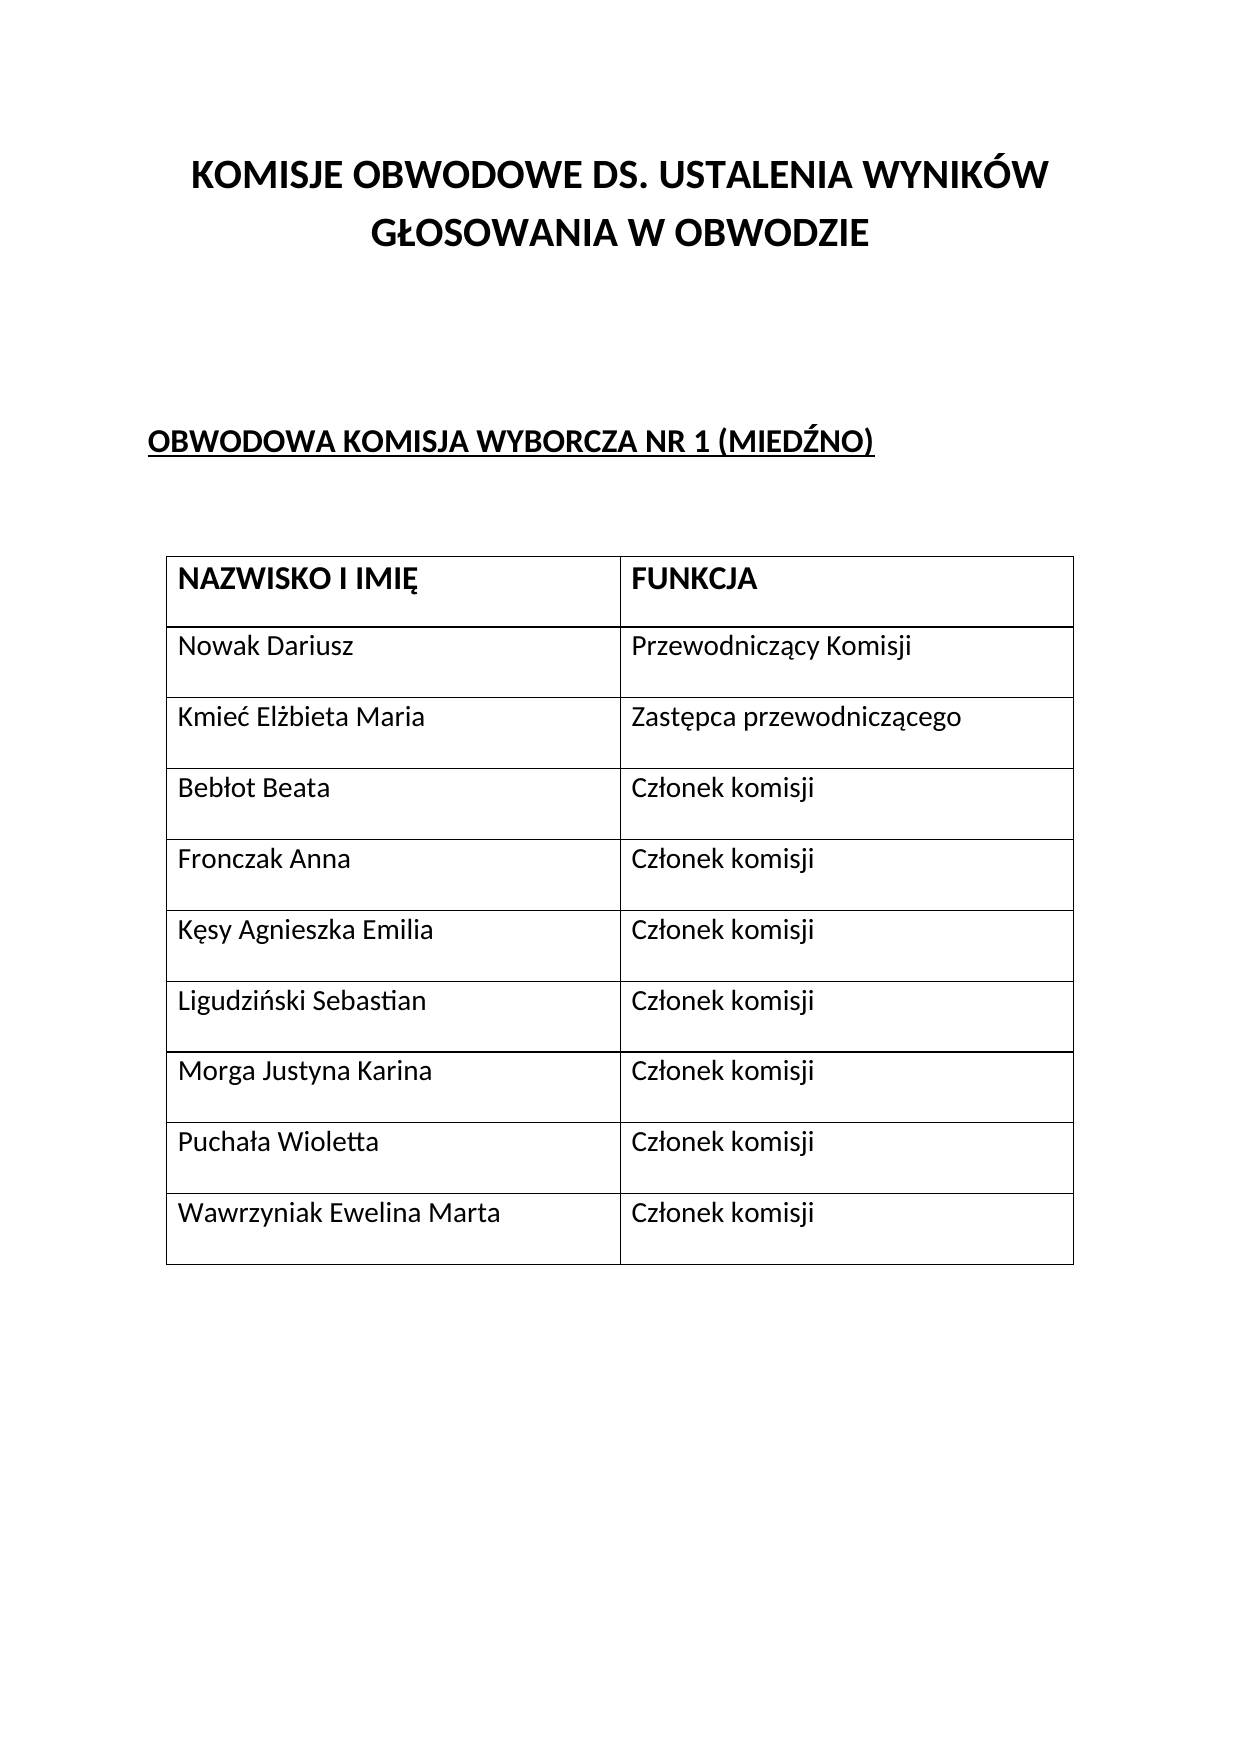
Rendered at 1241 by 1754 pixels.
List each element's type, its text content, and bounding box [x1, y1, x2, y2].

text KOMISJE OBWODOWE DS. USTALENIA WYNIKÓW GŁOSOWANIA W OBWODZIE [148, 148, 1093, 257]
table_cell Członek komisji [621, 1053, 1073, 1122]
table_cell Kęsy Agnieszka Emilia [167, 911, 620, 981]
table_cell Członek komisji [621, 911, 1073, 981]
table_cell Morga Justyna Karina [167, 1053, 620, 1122]
table_cell Ligudziński Sebastian [167, 982, 620, 1051]
table_cell Puchała Wioletta [167, 1123, 620, 1193]
table_header FUNKCJA [621, 557, 1073, 626]
table_cell Członek komisji [621, 769, 1073, 839]
table_cell Członek komisji [621, 1194, 1073, 1264]
table_cell Członek komisji [621, 840, 1073, 910]
table_cell Wawrzyniak Ewelina Marta [167, 1194, 620, 1264]
table_cell Kmieć Elżbieta Maria [167, 698, 620, 768]
table_cell Bebłot Beata [167, 769, 620, 839]
table_cell Nowak Dariusz [167, 628, 620, 697]
table_header NAZWISKO I IMIĘ [167, 557, 620, 626]
table_cell Członek komisji [621, 1123, 1073, 1193]
table_cell Członek komisji [621, 982, 1073, 1051]
table_cell Zastępca przewodniczącego [621, 698, 1073, 768]
text OBWODOWA KOMISJA WYBORCZA NR 1 (MIEDŹNO) [148, 420, 1093, 461]
table_cell Fronczak Anna [167, 840, 620, 910]
table_cell Przewodniczący Komisji [621, 628, 1073, 697]
